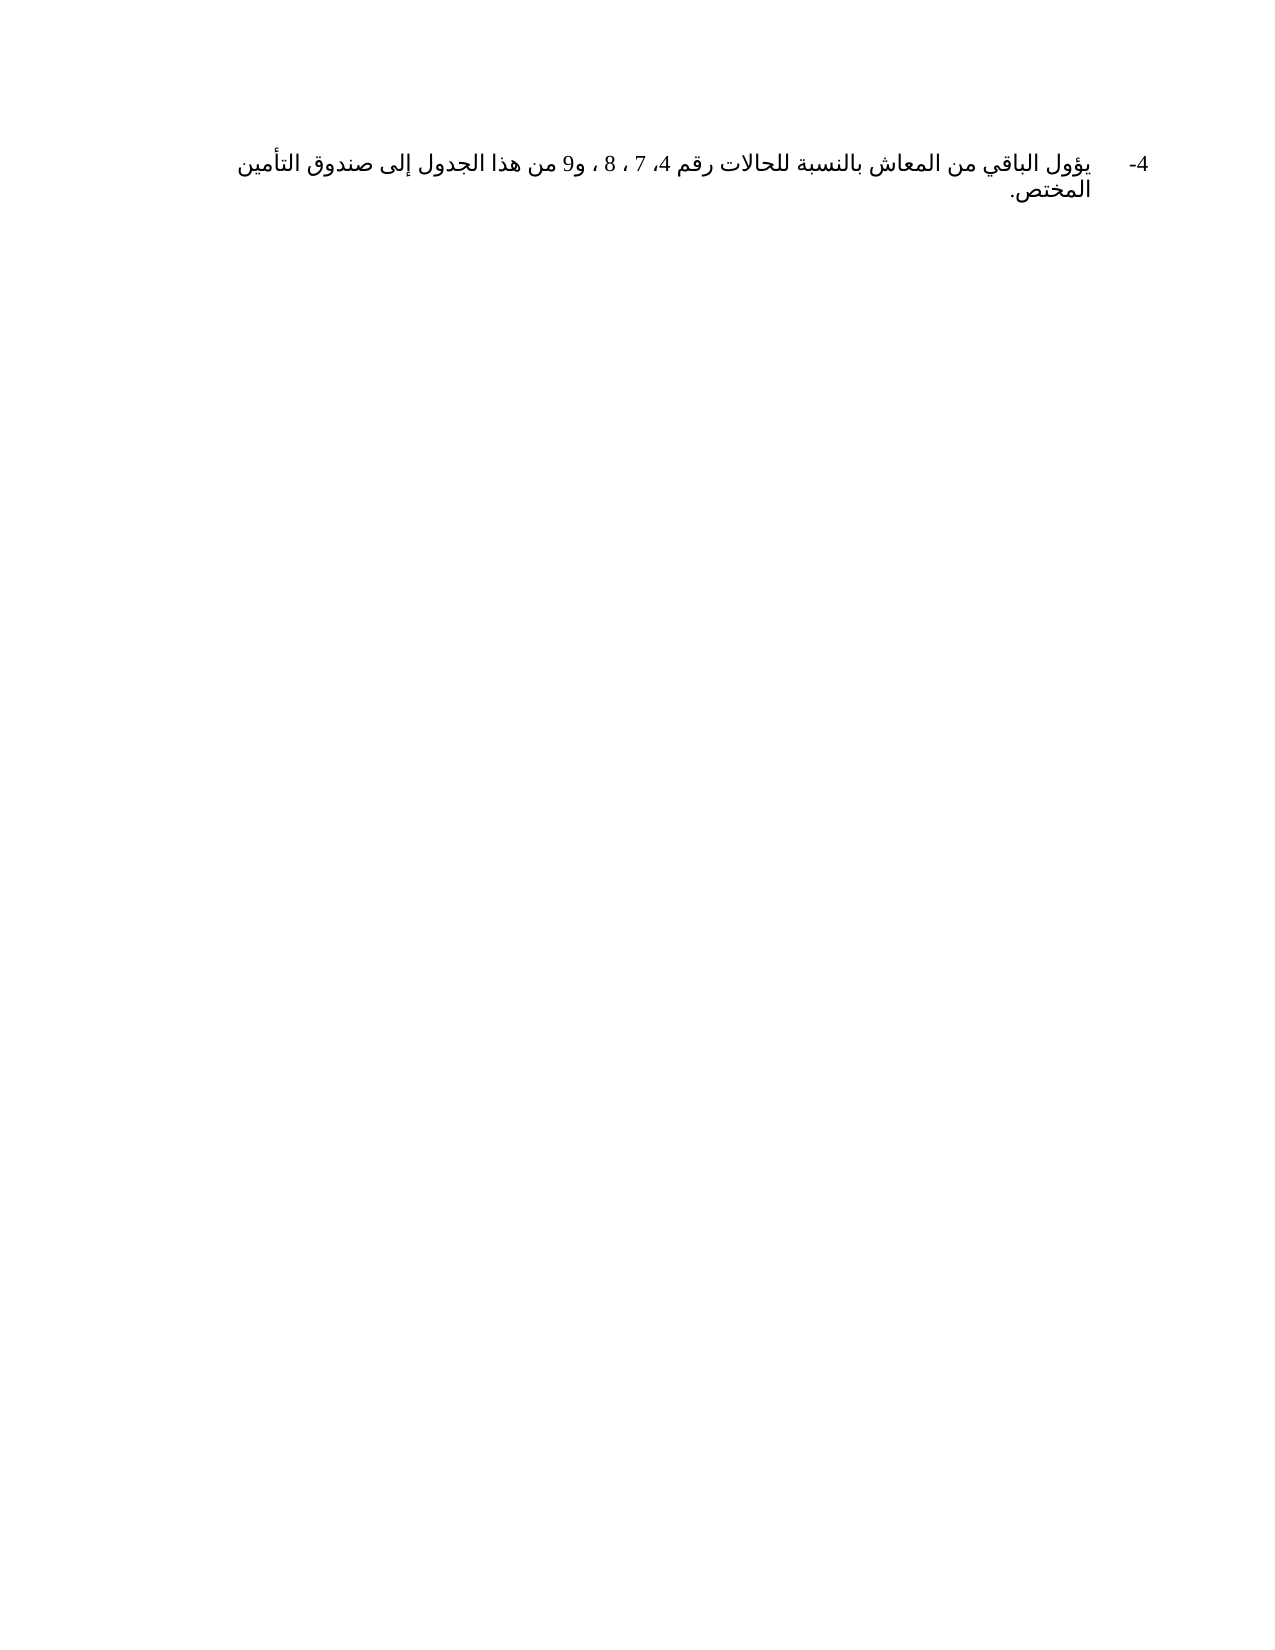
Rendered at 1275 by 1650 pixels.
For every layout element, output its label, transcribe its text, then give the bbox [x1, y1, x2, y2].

list يؤول الباقي من المعاش بالنسبة للحالات رقم 4، 7 ، 8 ، و9 من هذا الجدول إلى صندوق التأمين المختص. [222, 150, 1129, 203]
